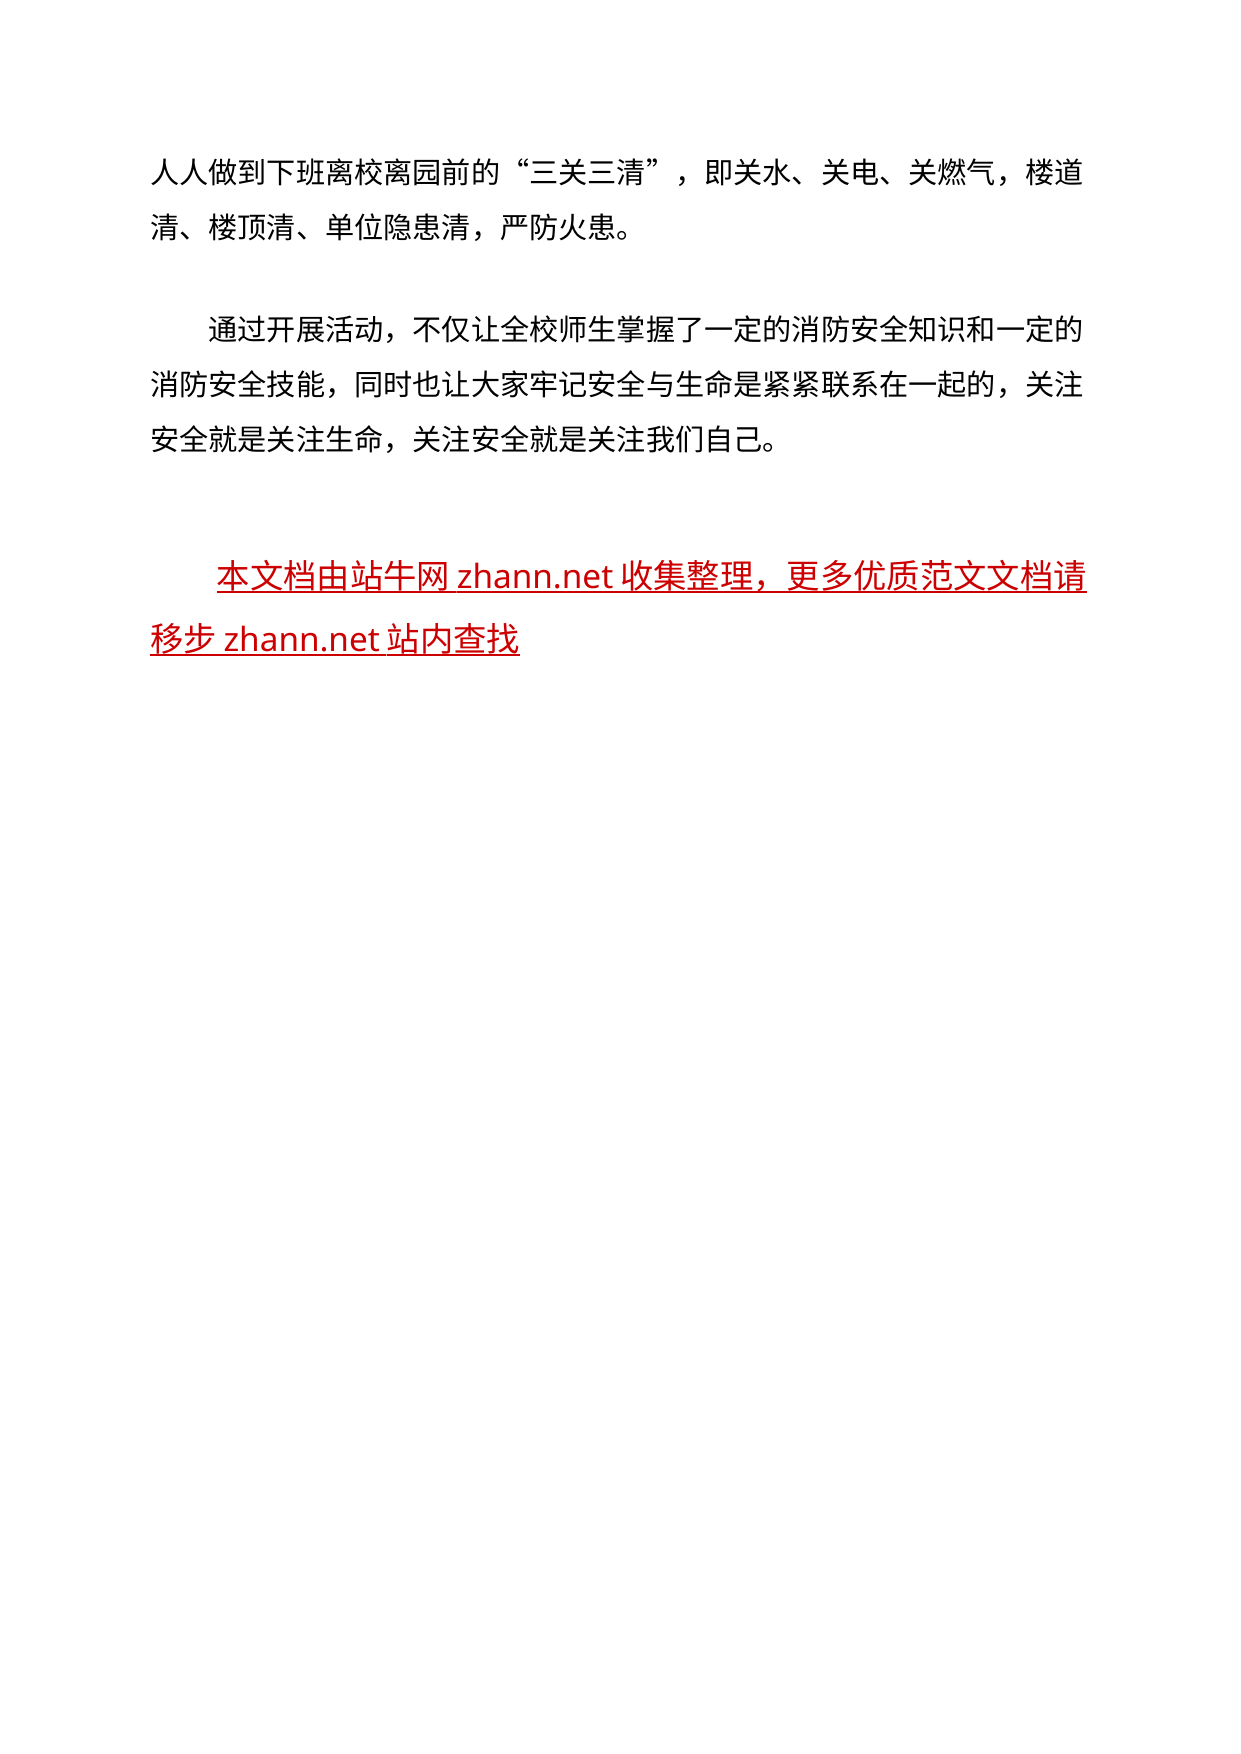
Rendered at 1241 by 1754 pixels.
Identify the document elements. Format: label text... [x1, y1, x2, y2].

text 本文档由站牛网zhann.net收集整理，更多优质范文文档请移步zhann.net站内查找 [150, 549, 1090, 661]
text 通过开展活动，不仅让全校师生掌握了一定的消防安全知识和一定的消防安全技能，同时也让大家牢记安全与生命是紧紧联系在一起的，关注安全就是关注生命，关注安全就是关注我们自己。 [150, 307, 1090, 459]
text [150, 150, 1090, 247]
